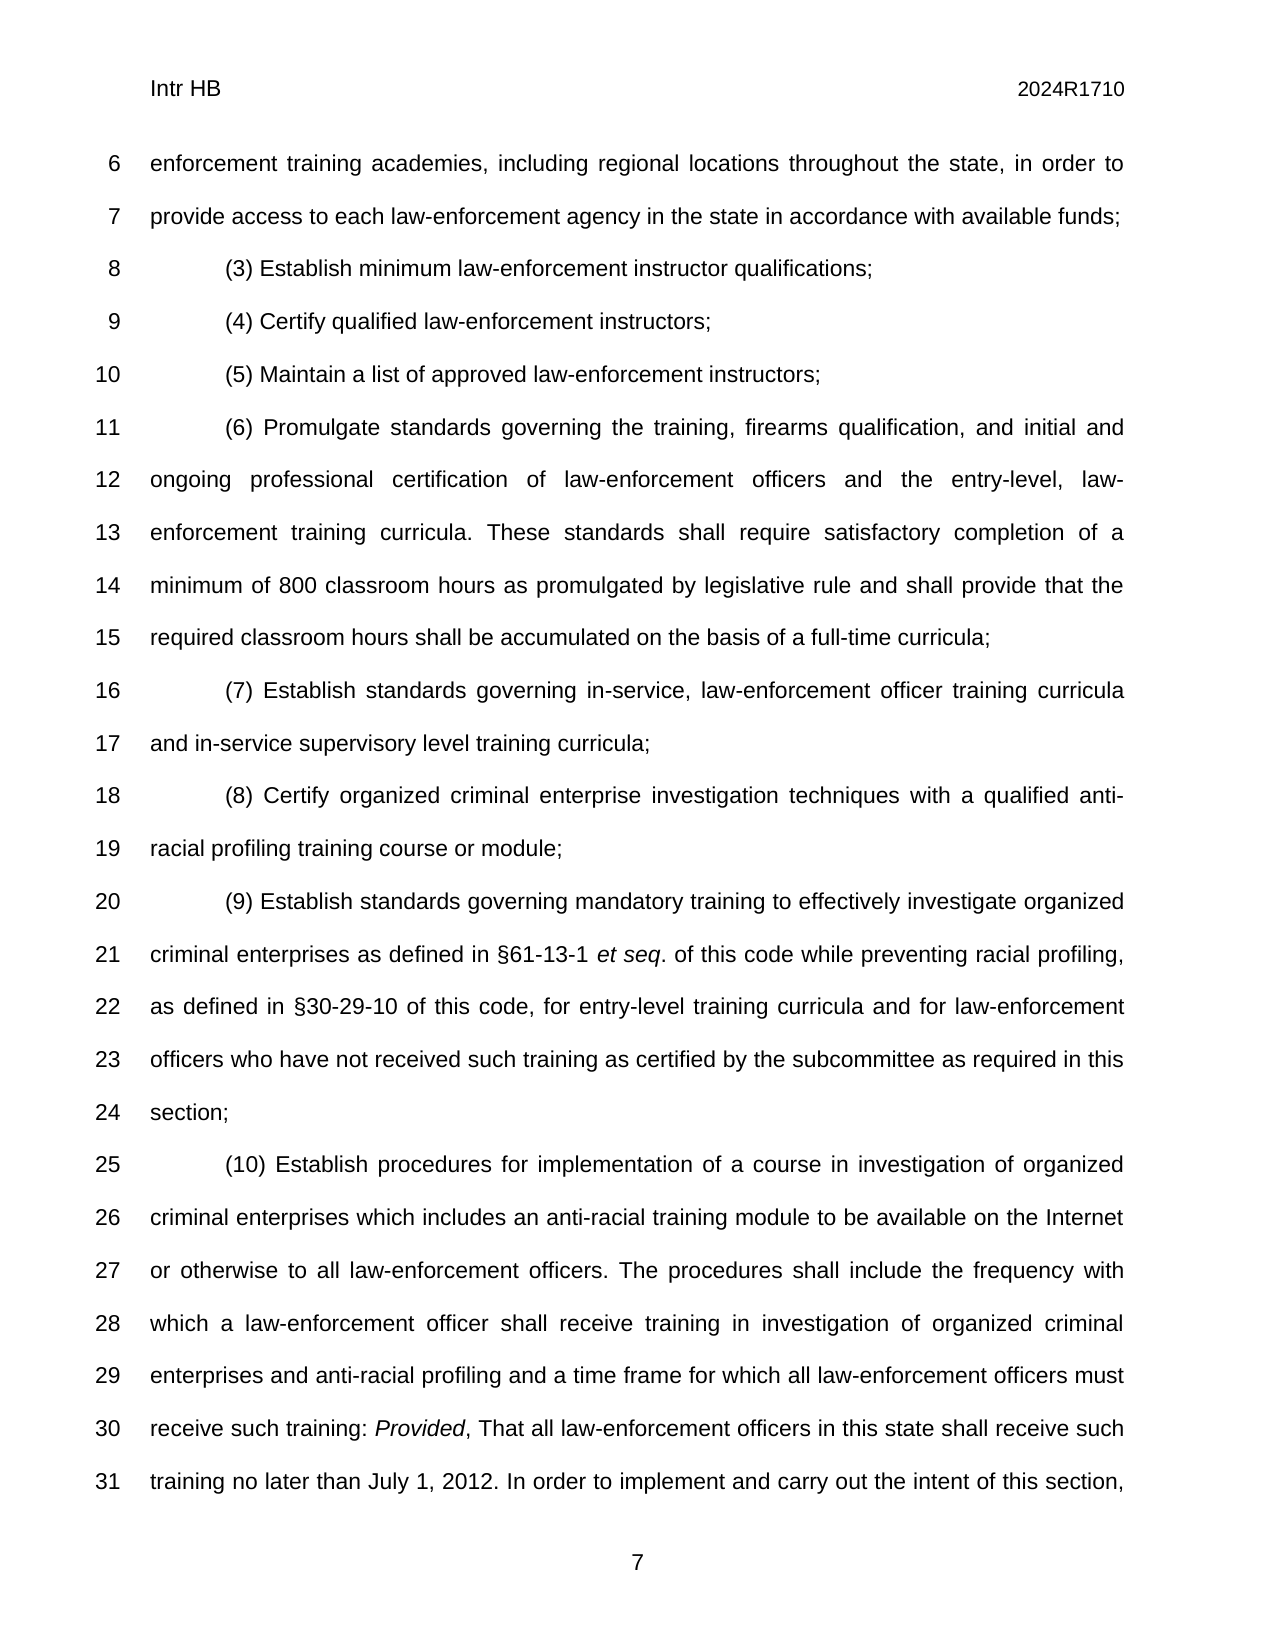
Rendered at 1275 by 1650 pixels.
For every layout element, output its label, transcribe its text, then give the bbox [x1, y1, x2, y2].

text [150, 1151, 1125, 1494]
text (8) Certify organized criminal enterprise investigation techniques with a qualified anti-racial profiling training course or module; [150, 782, 1125, 862]
text (9) Establish standards governing mandatory training to effectively investigate organized criminal enterprises as defined in §61-13-1 et seq. of this code while preventing racial profiling, as defined in §30-29-10 of this code, for entry-level training curricula and for law-enforcement officers who have not received such training as certified by the subcommittee as required in this section; [150, 888, 1125, 1125]
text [150, 150, 1125, 229]
text (4) Certify qualified law-enforcement instructors; [150, 308, 1125, 334]
text (3) Establish minimum law-enforcement instructor qualifications; [150, 255, 1125, 282]
text (7) Establish standards governing in-service, law-enforcement officer training curricula and in-service supervisory level training curricula; [150, 677, 1125, 756]
text (6) Promulgate standards governing the training, firearms qualification, and initial and ongoing professional certification of law-enforcement officers and the entry-level, law-enforcement training curricula. These standards shall require satisfactory completion of a minimum of 800 classroom hours as promulgated by legislative rule and shall provide that the required classroom hours shall be accumulated on the basis of a full-time curricula; [150, 413, 1125, 651]
text (5) Maintain a list of approved law-enforcement instructors; [150, 361, 1125, 387]
